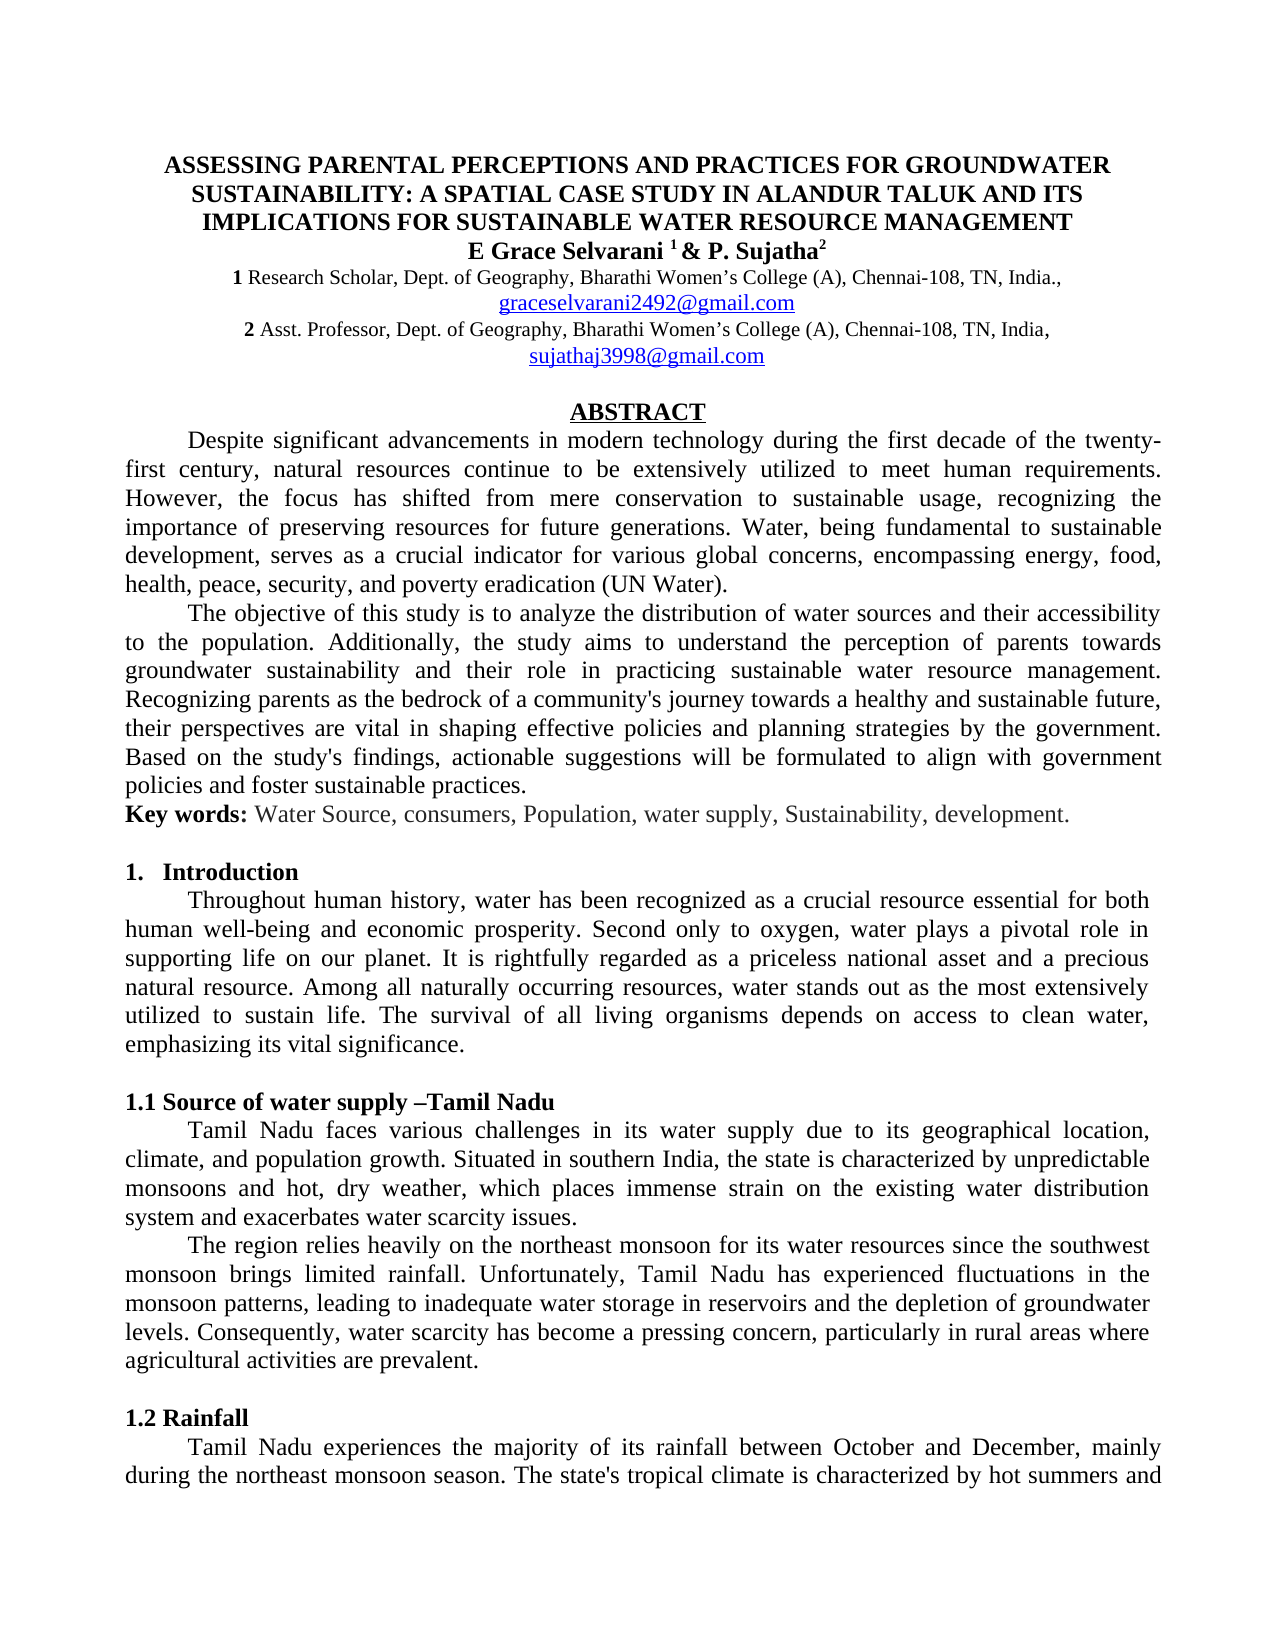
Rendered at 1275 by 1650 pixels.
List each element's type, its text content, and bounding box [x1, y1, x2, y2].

list Rainfall [125, 1403, 1162, 1432]
text Despite significant advancements in modern technology during the first decade of the twenty-first century, natural resources continue to be extensively utilized to meet human requirements. However, the focus has shifted from mere conservation to sustainable usage, recognizing the importance of preserving resources for future generations. Water, being fundamental to sustainable development, serves as a crucial indicator for various global concerns, encompassing energy, food, health, peace, security, and poverty eradication (UN Water). [125, 426, 1162, 598]
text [125, 1432, 1162, 1489]
text Assessing Parental Perceptions and Practices for Groundwater Sustainability: A Spatial Case Study in Alandur Taluk and its Implications for Sustainable Water Resource Management [122, 150, 1152, 236]
text Tamil Nadu faces various challenges in its water supply due to its geographical location, climate, and population growth. Situated in southern India, the state is characterized by unpredictable monsoons and hot, dry weather, which places immense strain on the existing water distribution system and exacerbates water scarcity issues. [125, 1116, 1151, 1231]
text Throughout human history, water has been recognized as a crucial resource essential for both human well-being and economic prosperity. Second only to oxygen, water plays a pivotal role in supporting life on our planet. It is rightfully regarded as a priceless national asset and a precious natural resource. Among all naturally occurring resources, water stands out as the most extensively utilized to sustain life. The survival of all living organisms depends on access to clean water, emphasizing its vital significance. [125, 886, 1150, 1058]
text 2 Asst. Professor, Dept. of Geography, Bharathi Women’s College (A), Chennai-108, TN, India, sujathaj3998@gmail.com [131, 315, 1162, 368]
text ABSTRACT [122, 397, 1152, 426]
text The region relies heavily on the northeast monsoon for its water resources since the southwest monsoon brings limited rainfall. Unfortunately, Tamil Nadu has experienced fluctuations in the monsoon patterns, leading to inadequate water storage in reservoirs and the depletion of groundwater levels. Consequently, water scarcity has become a pressing concern, particularly in rural areas where agricultural activities are prevalent. [125, 1231, 1151, 1374]
text The objective of this study is to analyze the distribution of water sources and their accessibility to the population. Additionally, the study aims to understand the perception of parents towards groundwater sustainability and their role in practicing sustainable water resource management. Recognizing parents as the bedrock of a community's journey towards a healthy and sustainable future, their perspectives are vital in shaping effective policies and planning strategies by the government. Based on the study's findings, actionable suggestions will be formulated to align with government policies and foster sustainable practices. [125, 598, 1162, 799]
subtitle Source of water supply –Tamil Nadu [125, 1087, 1162, 1116]
text E Grace Selvarani 1 & P. Sujatha2 [131, 236, 1162, 265]
text graceselvarani2492@gmail.com [131, 289, 1162, 315]
text Key words: Water Source, consumers, Population, water supply, Sustainability, development. [125, 799, 1162, 828]
subtitle Introduction [125, 857, 1162, 886]
text 1 Research Scholar, Dept. of Geography, Bharathi Women’s College (A), Chennai-108, TN, India., [131, 265, 1162, 289]
